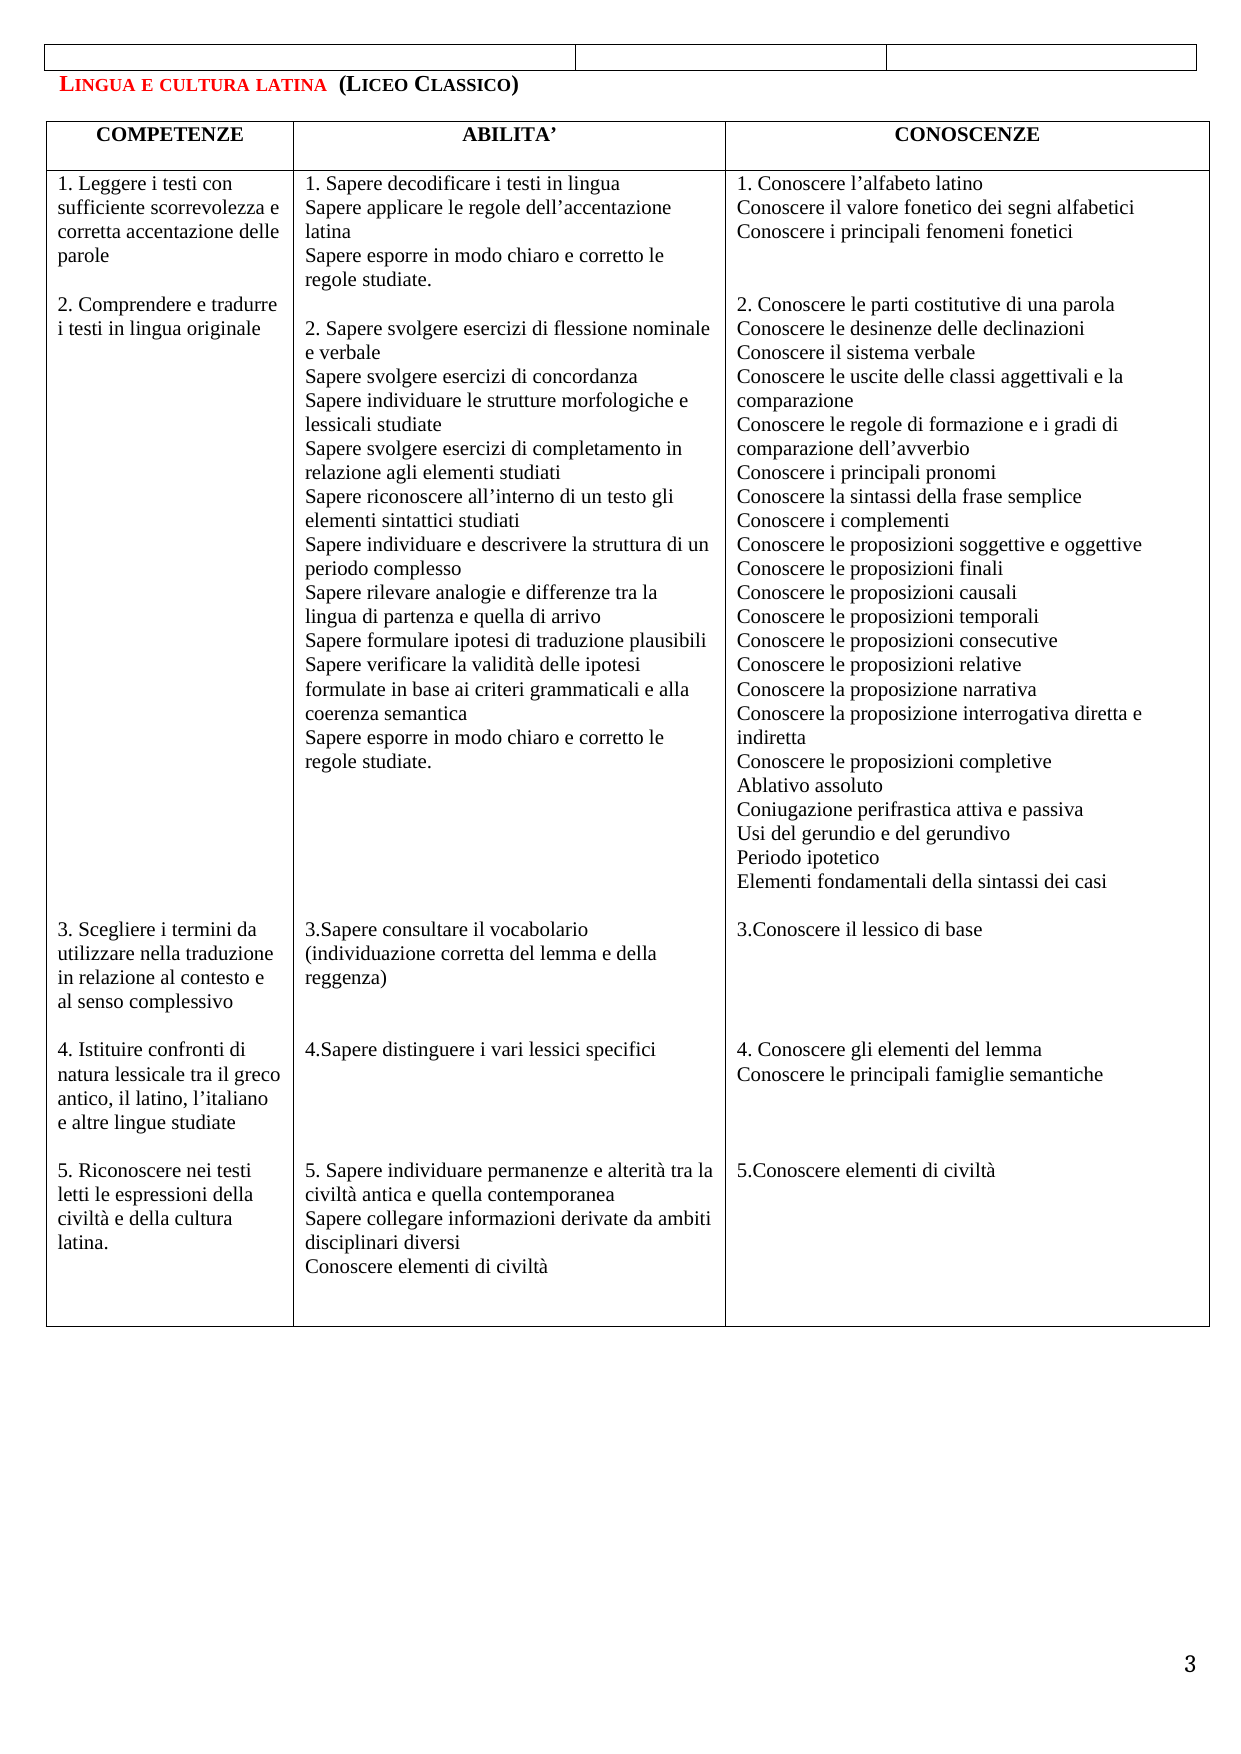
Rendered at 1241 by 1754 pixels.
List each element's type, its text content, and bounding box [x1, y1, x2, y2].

table_cell 1. Sapere decodificare i testi in lingua Sapere applicare le regole dell’accentazione latina Sapere esporre in modo chiaro e corretto le regole studiate. 2. Sapere svolgere esercizi di flessione nominale e verbale Sapere svolgere esercizi di concordanza Sapere individuare le strutture morfologiche e lessicali studiate Sapere svolgere esercizi di completamento in relazione agli elementi studiati Sapere riconoscere all’interno di un testo gli elementi sintattici studiati Sapere individuare e descrivere la struttura di un periodo complesso Sapere rilevare analogie e differenze tra la lingua di partenza e quella di arrivo Sapere formulare ipotesi di traduzione plausibili Sapere verificare la validità delle ipotesi formulate in base ai criteri grammaticali e alla coerenza semantica Sapere esporre in modo chiaro e corretto le regole studiate. 3.Sapere consultare il vocabolario (individuazione corretta del lemma e della reggenza) 4.Sapere distinguere i vari lessici specifici 5. Sapere individuare permanenze e alterità tra la civiltà antica e quella contemporanea Sapere collegare informazioni derivate da ambiti disciplinari diversi Conoscere elementi di civiltà [294, 171, 725, 1326]
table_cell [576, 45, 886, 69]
table_header ABILITA’ [294, 122, 725, 170]
table_cell 1. Conoscere l’alfabeto latino Conoscere il valore fonetico dei segni alfabetici Conoscere i principali fenomeni fonetici 2. Conoscere le parti costitutive di una parola Conoscere le desinenze delle declinazioni Conoscere il sistema verbale Conoscere le uscite delle classi aggettivali e la comparazione Conoscere le regole di formazione e i gradi di comparazione dell’avverbio Conoscere i principali pronomi Conoscere la sintassi della frase semplice Conoscere i complementi Conoscere le proposizioni soggettive e oggettive Conoscere le proposizioni finali Conoscere le proposizioni causali Conoscere le proposizioni temporali Conoscere le proposizioni consecutive Conoscere le proposizioni relative Conoscere la proposizione narrativa Conoscere la proposizione interrogativa diretta e indiretta Conoscere le proposizioni completive Ablativo assoluto Coniugazione perifrastica attiva e passiva Usi del gerundio e del gerundivo Periodo ipotetico Elementi fondamentali della sintassi dei casi 3.Conoscere il lessico di base 4. Conoscere gli elementi del lemma Conoscere le principali famiglie semantiche 5.Conoscere elementi di civiltà [726, 171, 1209, 1326]
table_header COMPETENZE [47, 122, 293, 170]
table_cell 1. Leggere i testi con sufficiente scorrevolezza e corretta accentazione delle parole 2. Comprendere e tradurre i testi in lingua originale 3. Scegliere i termini da utilizzare nella traduzione in relazione al contesto e al senso complessivo 4. Istituire confronti di natura lessicale tra il greco antico, il latino, l’italiano e altre lingue studiate 5. Riconoscere nei testi letti le espressioni della civiltà e della cultura latina. [47, 171, 293, 1326]
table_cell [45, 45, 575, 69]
table_header CONOSCENZE [726, 122, 1209, 170]
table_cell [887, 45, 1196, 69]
text Lingua e cultura latina (Liceo Classico) [59, 71, 1196, 97]
